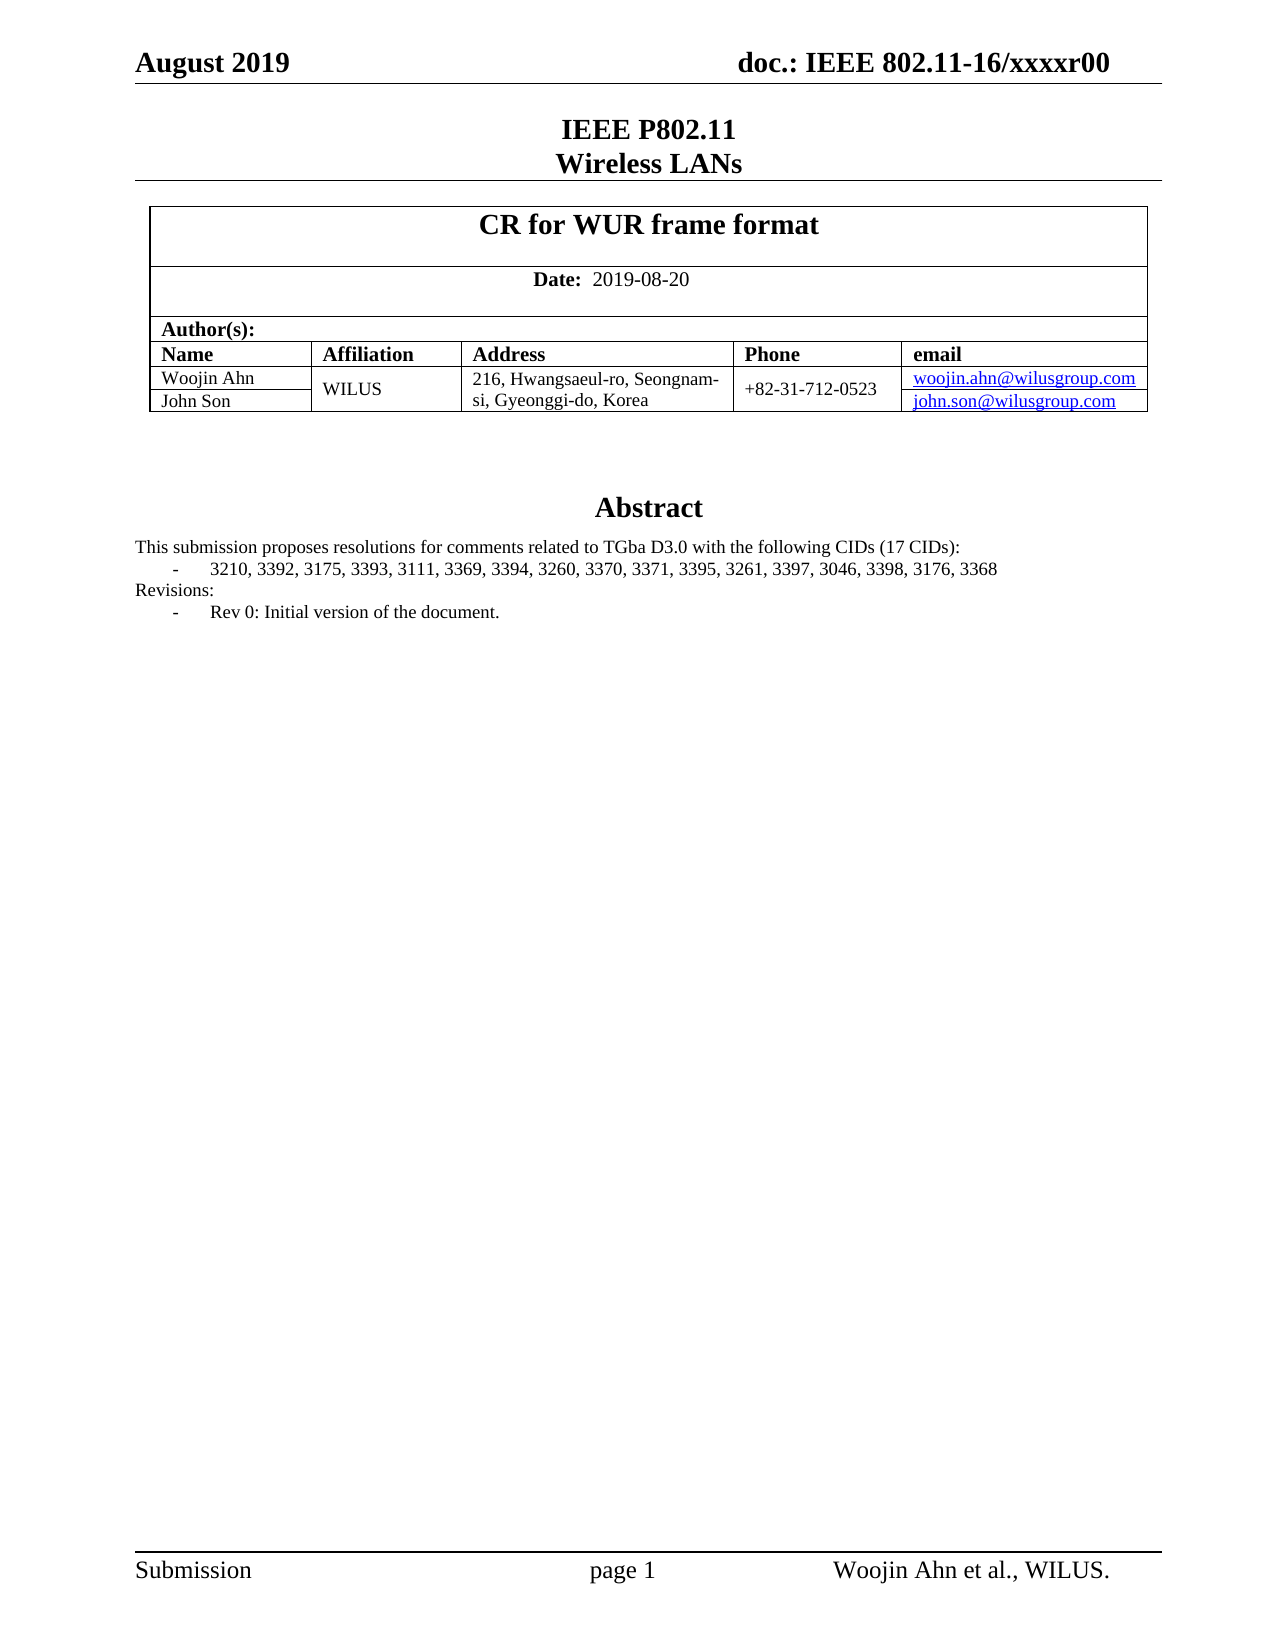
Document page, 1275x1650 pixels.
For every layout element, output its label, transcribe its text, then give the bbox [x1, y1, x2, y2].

list Rev 0: Initial version of the document. [172, 601, 1162, 622]
table_cell Name [151, 342, 311, 366]
table_cell Author(s): [151, 317, 1147, 341]
table_cell email [902, 342, 1147, 366]
table_cell John Son [151, 390, 311, 411]
table_cell Address [462, 342, 733, 366]
text Abstract [135, 490, 1162, 523]
table_cell john.son@wilusgroup.com [902, 390, 1147, 411]
table_cell +82-31-712-0523 [734, 367, 901, 411]
table_cell Woojin Ahn [151, 367, 311, 389]
table_cell 216, Hwangsaeul-ro, Seongnam-si, Gyeonggi-do, Korea [462, 367, 733, 411]
table_cell Affiliation [312, 342, 461, 366]
table_cell Date: 2019-08-20 [151, 267, 1147, 316]
table_cell woojin.ahn@wilusgroup.com [902, 367, 1147, 389]
table_cell Phone [734, 342, 901, 366]
text This submission proposes resolutions for comments related to TGba D3.0 with the following CIDs (17 CIDs): [135, 536, 1162, 558]
text Revisions: [135, 579, 1162, 601]
table_header CR for WUR frame format [151, 207, 1147, 266]
table_cell WILUS [312, 367, 461, 411]
text IEEE P802.11 Wireless LANs [135, 112, 1162, 180]
list 3210, 3392, 3175, 3393, 3111, 3369, 3394, 3260, 3370, 3371, 3395, 3261, 3397, 3046, 3398, 3176, 3368 [172, 558, 1162, 579]
